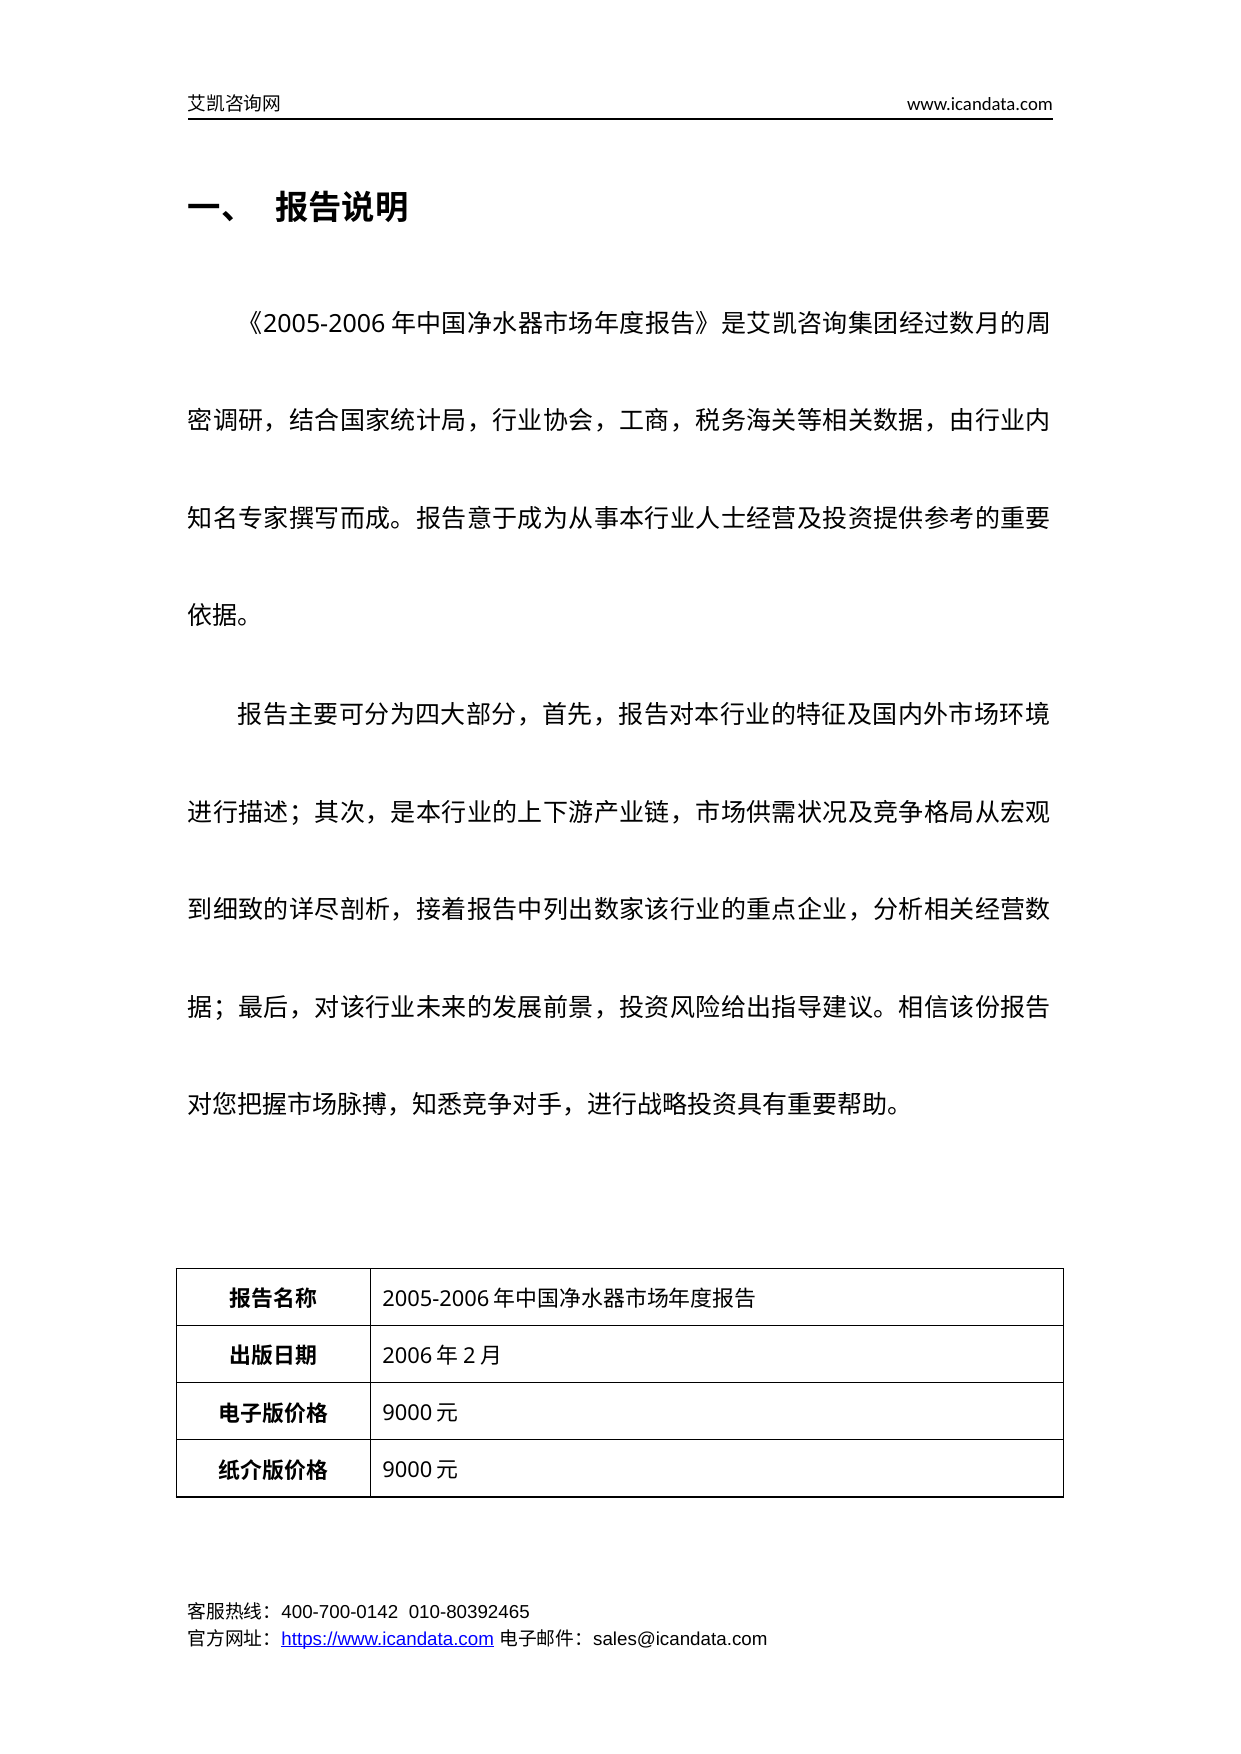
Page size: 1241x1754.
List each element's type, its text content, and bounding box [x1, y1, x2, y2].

table_cell 电子版价格 [177, 1383, 370, 1439]
subtitle 报告说明 [187, 172, 1053, 237]
table_cell 出版日期 [177, 1326, 370, 1382]
table_cell 9000元 [371, 1440, 1063, 1496]
table_header 报告名称 [177, 1269, 370, 1325]
table_header 2005-2006年中国净水器市场年度报告 [371, 1269, 1063, 1325]
table_cell 2006年2月 [371, 1326, 1063, 1382]
text 报告主要可分为四大部分，首先，报告对本行业的特征及国内外市场环境进行描述；其次，是本行业的上下游产业链，市场供需状况及竞争格局从宏观到细致的详尽剖析，接着报告中列出数家该行业的重点企业，分析相关经营数据；最后，对该行业未来的发展前景，投资风险给出指导建议。相信该份报告对您把握市场脉搏，知悉竞争对手，进行战略投资具有重要帮助。 [187, 681, 1053, 1136]
table_cell 纸介版价格 [177, 1440, 370, 1496]
text 《2005-2006年中国净水器市场年度报告》是艾凯咨询集团经过数月的周密调研，结合国家统计局，行业协会，工商，税务海关等相关数据，由行业内知名专家撰写而成。报告意于成为从事本行业人士经营及投资提供参考的重要依据。 [187, 289, 1053, 646]
table_cell 9000元 [371, 1383, 1063, 1439]
